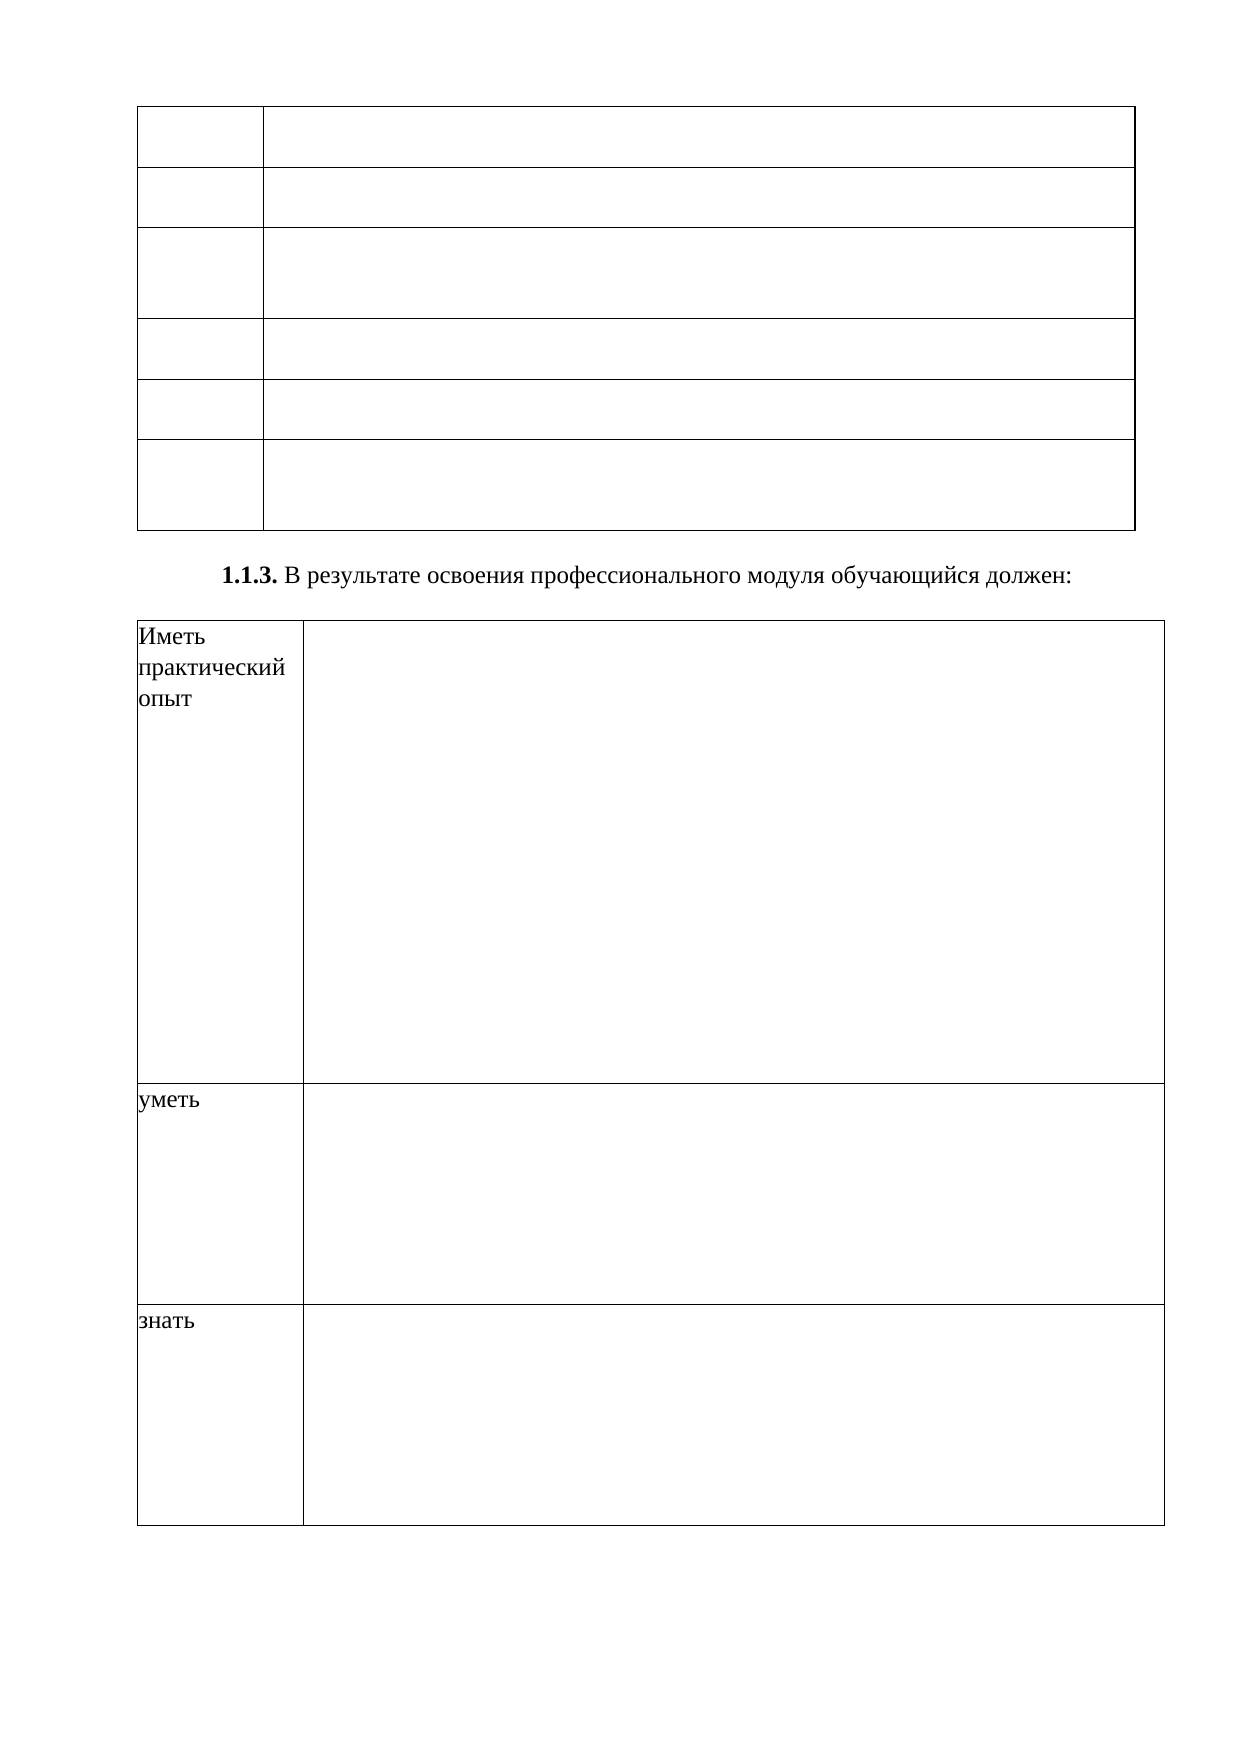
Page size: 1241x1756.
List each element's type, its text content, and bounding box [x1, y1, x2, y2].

table_cell [138, 319, 263, 379]
table_cell [264, 319, 1134, 379]
list В результате освоения профессионального модуля обучающийся должен: [221, 560, 1137, 589]
table_cell [264, 228, 1134, 318]
table_cell [138, 107, 263, 167]
table_cell [264, 380, 1134, 439]
table_cell [138, 440, 263, 530]
table_cell [138, 228, 263, 318]
table_header Иметь практический опыт [138, 621, 303, 1083]
table_cell уметь [138, 1084, 303, 1304]
table_cell [264, 440, 1134, 530]
table_cell [264, 168, 1134, 227]
table_cell знать [138, 1305, 303, 1524]
table_cell [138, 380, 263, 439]
table_cell [304, 1084, 1164, 1304]
table_cell [304, 1305, 1164, 1524]
table_cell [264, 107, 1134, 167]
table_header [304, 621, 1164, 1083]
table_cell [138, 168, 263, 227]
